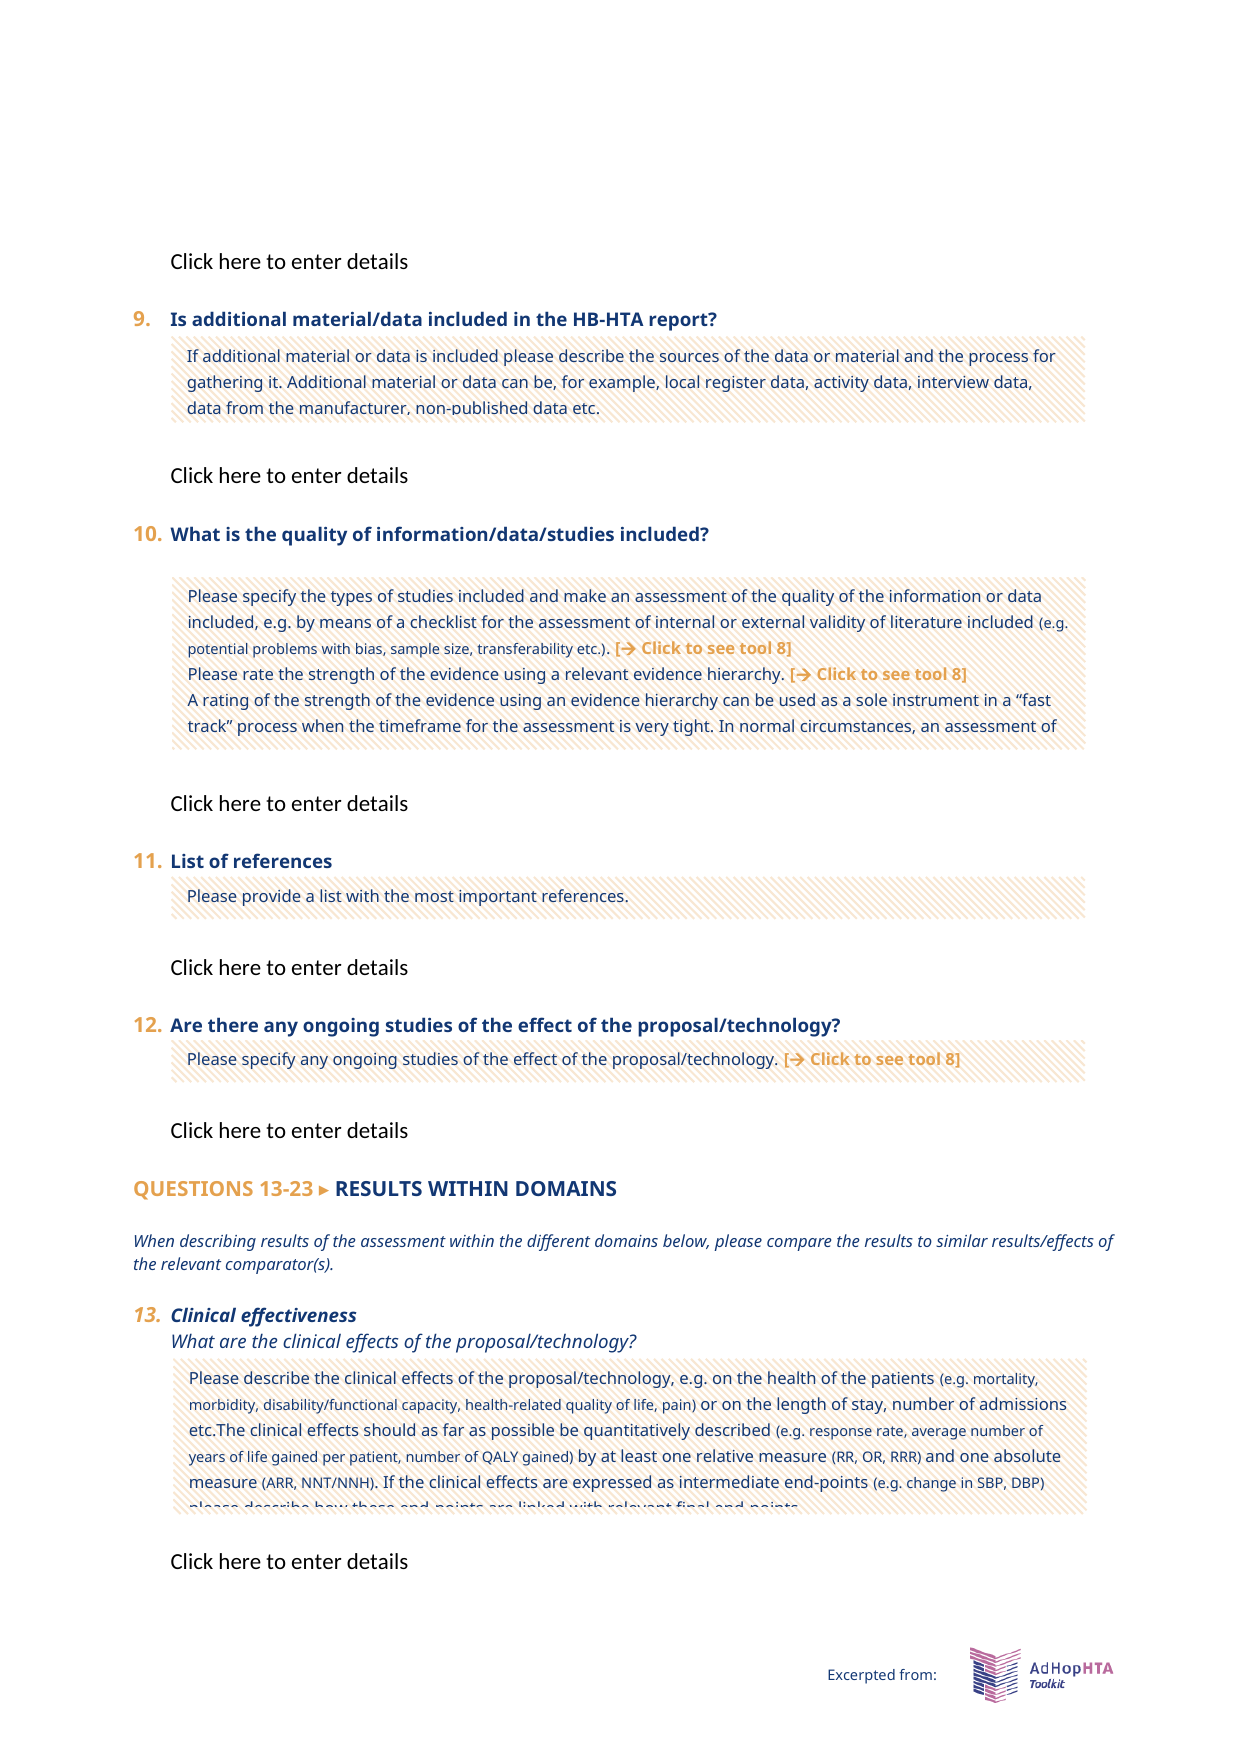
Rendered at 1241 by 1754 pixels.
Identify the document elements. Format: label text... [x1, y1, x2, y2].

list What are the clinical effects of the proposal/technology? [170, 1328, 1122, 1354]
list Is additional material/data included in the HB-HTA report? [133, 304, 1122, 332]
list List of references [133, 846, 1122, 874]
text QUESTIONS 13-23 ▸ RESULTS WITHIN DOMAINS [133, 1174, 1122, 1202]
list What is the quality of information/data/studies included? [133, 519, 1122, 547]
list Are there any ongoing studies of the effect of the proposal/technology? [133, 1010, 1122, 1038]
list Clinical effectiveness [133, 1300, 1122, 1328]
text When describing results of the assessment within the different domains below, please compare the results to similar results/effects of the relevant comparator(s). [133, 1229, 1122, 1275]
picture [964, 1642, 1118, 1703]
